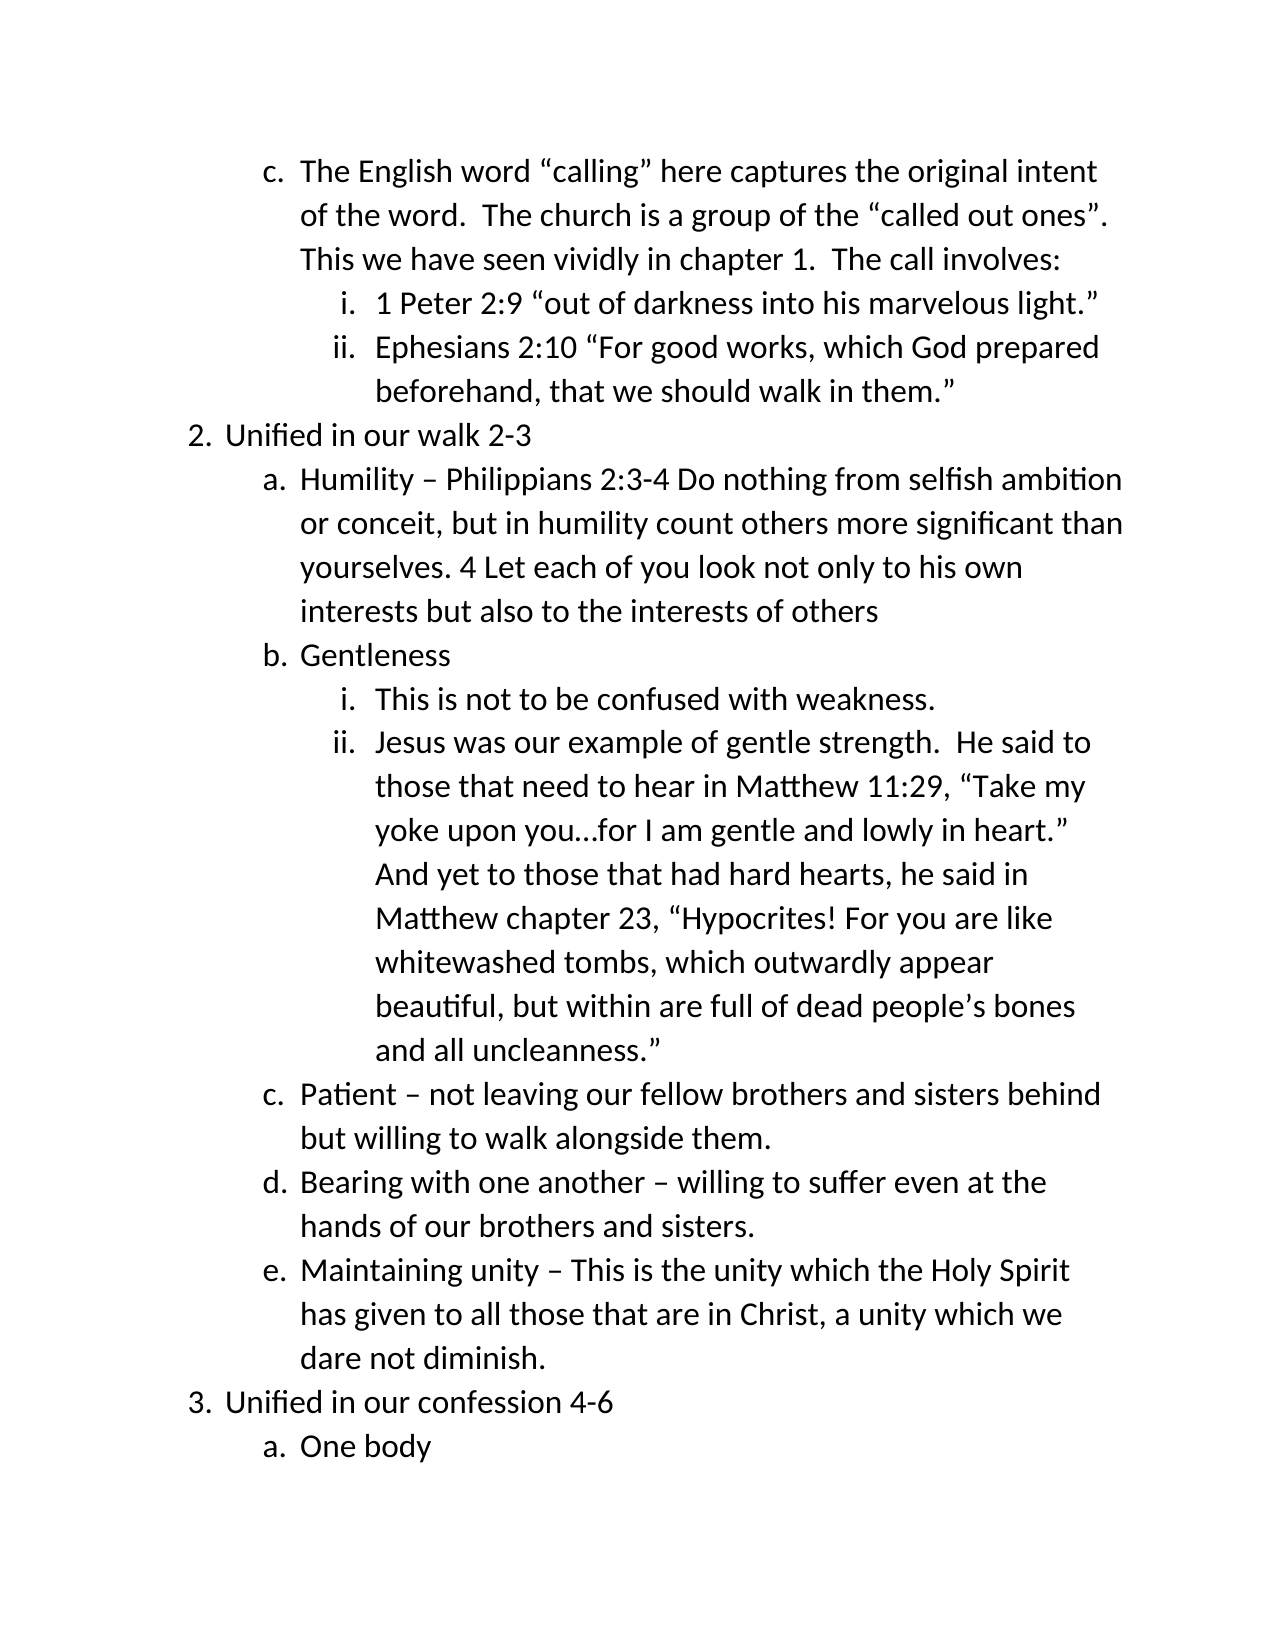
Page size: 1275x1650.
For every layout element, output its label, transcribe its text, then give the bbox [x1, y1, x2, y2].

list Unified in our walk 2-3 [187, 414, 1125, 454]
list Jesus was our example of gentle strength. He said to those that need to hear in Matthew 11:29, “Take my yoke upon you…for I am gentle and lowly in heart.” And yet to those that had hard hearts, he said in Matthew chapter 23, “Hypocrites! For you are like whitewashed tombs, which outwardly appear beautiful, but within are full of dead people’s bones and all uncleanness.” [356, 721, 1125, 1070]
list One body [262, 1425, 1125, 1466]
list 1 Peter 2:9 “out of darkness into his marvelous light.” [356, 282, 1125, 323]
list Maintaining unity – This is the unity which the Holy Spirit has given to all those that are in Christ, a unity which we dare not diminish. [262, 1249, 1125, 1378]
list Gentleness [262, 633, 1125, 674]
list Ephesians 2:10 “For good works, which God prepared beforehand, that we should walk in them.” [356, 326, 1125, 411]
list Humility – Philippians 2:3-4 Do nothing from selfish ambition or conceit, but in humility count others more significant than yourselves. 4 Let each of you look not only to his own interests but also to the interests of others [262, 458, 1125, 630]
list This is not to be confused with weakness. [356, 677, 1125, 718]
list Patient – not leaving our fellow brothers and sisters behind but willing to walk alongside them. [262, 1073, 1125, 1158]
list Bearing with one another – willing to suffer even at the hands of our brothers and sisters. [262, 1161, 1125, 1246]
list Unified in our confession 4-6 [187, 1381, 1125, 1422]
list The English word “calling” here captures the original intent of the word. The church is a group of the “called out ones”. This we have seen vividly in chapter 1. The call involves: [262, 150, 1125, 279]
